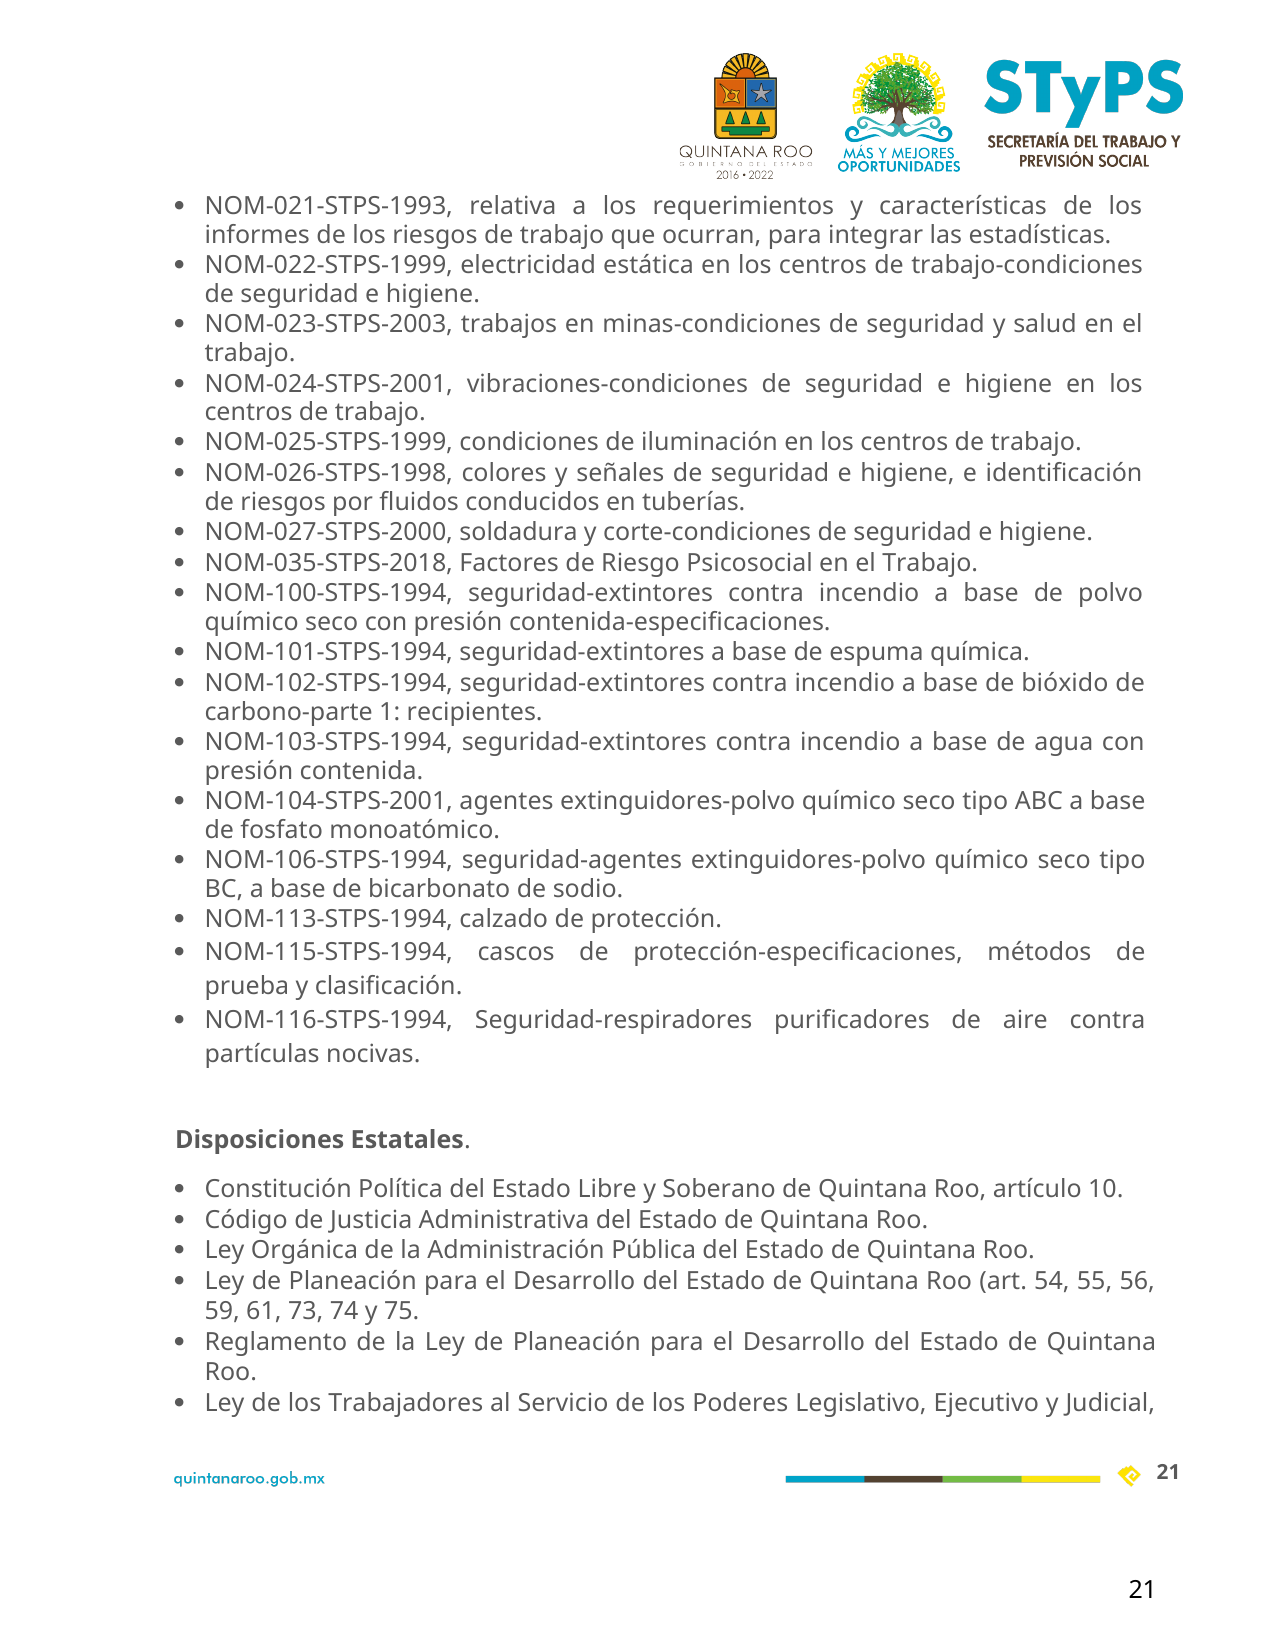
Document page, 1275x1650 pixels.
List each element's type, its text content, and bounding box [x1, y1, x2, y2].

list NOM-025-STPS-1999, condiciones de iluminación en los centros de trabajo. [175, 426, 1157, 457]
list NOM-113-STPS-1994, calzado de protección. [175, 903, 1157, 934]
list NOM-100-STPS-1994, seguridad-extintores contra incendio a base de polvo químico seco con presión contenida-especificaciones. [175, 579, 1144, 636]
list Ley Orgánica de la Administración Pública del Estado de Quintana Roo. [175, 1234, 1157, 1265]
list NOM-035-STPS-2018, Factores de Riesgo Psicosocial en el Trabajo. [175, 548, 1144, 577]
list NOM-023-STPS-2003, trabajos en minas-condiciones de seguridad y salud en el trabajo. [175, 310, 1144, 367]
list NOM-116-STPS-1994, Seguridad-respiradores purificadores de aire contra partículas nocivas. [175, 1002, 1146, 1070]
list NOM-026-STPS-1998, colores y señales de seguridad e higiene, e identificación de riesgos por fluidos conducidos en tuberías. [175, 459, 1144, 516]
list NOM-024-STPS-2001, vibraciones-condiciones de seguridad e higiene en los centros de trabajo. [175, 369, 1144, 426]
list NOM-022-STPS-1999, electricidad estática en los centros de trabajo-condiciones de seguridad e higiene. [175, 251, 1144, 308]
list NOM-027-STPS-2000, soldadura y corte-condiciones de seguridad e higiene. [175, 518, 1144, 546]
list Código de Justicia Administrativa del Estado de Quintana Roo. [175, 1204, 1157, 1234]
list Reglamento de la Ley de Planeación para el Desarrollo del Estado de Quintana Roo. [175, 1326, 1157, 1387]
list NOM-101-STPS-1994, seguridad-extintores a base de espuma química. [175, 636, 1157, 666]
list Constitución Política del Estado Libre y Soberano de Quintana Roo, artículo 10. [175, 1173, 1157, 1204]
picture [14, 1421, 1275, 1546]
picture [679, 53, 1183, 179]
list NOM-115-STPS-1994, cascos de protección-especificaciones, métodos de prueba y clasificación. [175, 934, 1146, 1002]
list NOM-104-STPS-2001, agentes extinguidores-polvo químico seco tipo ABC a base de fosfato monoatómico. [175, 787, 1146, 844]
list Ley de Planeación para el Desarrollo del Estado de Quintana Roo (art. 54, 55, 56, 59, 61, 73, 74 y 75. [175, 1265, 1157, 1326]
list NOM-106-STPS-1994, seguridad-agentes extinguidores-polvo químico seco tipo BC, a base de bicarbonato de sodio. [175, 846, 1146, 903]
text Disposiciones Estatales. [175, 1122, 1081, 1156]
list NOM-021-STPS-1993, relativa a los requerimientos y características de los informes de los riesgos de trabajo que ocurran, para integrar las estadísticas. [175, 192, 1144, 249]
list NOM-102-STPS-1994, seguridad-extintores contra incendio a base de bióxido de carbono-parte 1: recipientes. [175, 669, 1146, 726]
list NOM-103-STPS-1994, seguridad-extintores contra incendio a base de agua con presión contenida. [175, 727, 1146, 785]
